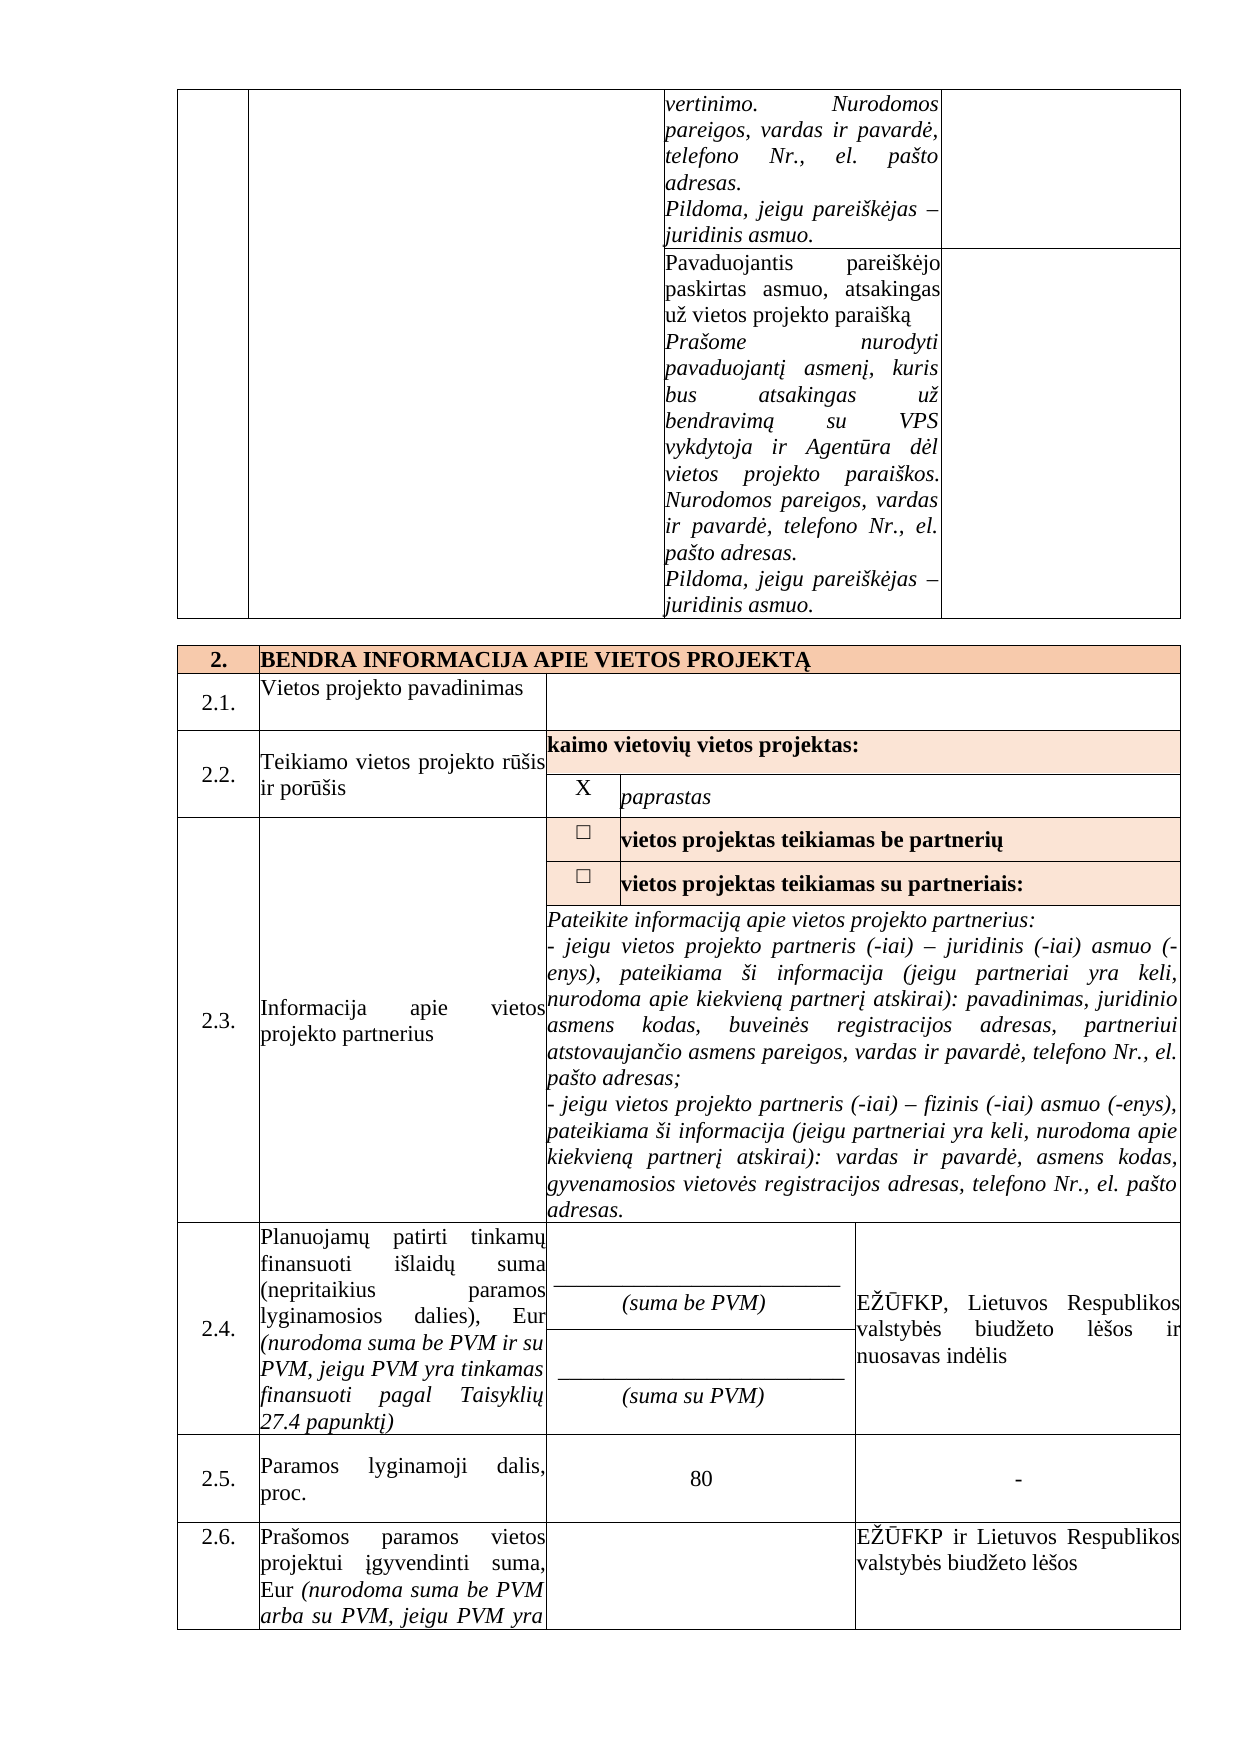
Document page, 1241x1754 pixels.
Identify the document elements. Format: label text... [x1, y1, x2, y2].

table_cell [942, 249, 1180, 618]
table_cell 80 [547, 1435, 855, 1522]
table_cell 2.3. [178, 818, 259, 1222]
table_cell EŽŪFKP, Lietuvos Respublikos valstybės biudžeto lėšos ir nuosavas indėlis [856, 1223, 1180, 1434]
table_cell _________________________ (suma su PVM) [547, 1330, 855, 1434]
table_cell 2.6. [178, 1523, 259, 1628]
table_header BENDRA INFORMACIJA APIE VIETOS PROJEKTĄ [260, 646, 1180, 673]
table_header 2. [178, 646, 259, 673]
table_cell Paramos lyginamoji dalis, proc. [260, 1435, 546, 1522]
table_cell Informacija apie vietos projekto partnerius [260, 818, 546, 1222]
table_cell Teikiamo vietos projekto rūšis ir porūšis [260, 731, 546, 817]
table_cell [260, 1523, 546, 1628]
table_cell □ [547, 862, 620, 905]
table_cell [547, 1523, 855, 1628]
table_cell 2.4. [178, 1223, 259, 1434]
table_cell Planuojamų patirti tinkamų finansuoti išlaidų suma (nepritaikius paramos lyginamosios dalies), Eur (nurodoma suma be PVM ir su PVM, jeigu PVM yra tinkamas finansuoti pagal Taisyklių 27.4 papunktį) [260, 1223, 546, 1434]
table_cell vietos projektas teikiamas be partnerių [621, 818, 1180, 861]
table_cell _________________________ (suma be PVM) [547, 1223, 855, 1329]
table_cell paprastas [621, 775, 1180, 817]
table_cell 2.2. [178, 731, 259, 817]
table_cell 2.1. [178, 674, 259, 730]
table_cell vietos projektas teikiamas su partneriais: [621, 862, 1180, 905]
table_cell X [547, 775, 620, 817]
table_cell 2.5. [178, 1435, 259, 1522]
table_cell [856, 1523, 1180, 1628]
table_cell kaimo vietovių vietos projektas: [547, 731, 1180, 773]
table_cell - [856, 1435, 1180, 1522]
table_cell Vietos projekto pavadinimas [260, 674, 546, 730]
table_cell □ [547, 818, 620, 861]
table_cell [547, 674, 1180, 730]
table_cell [942, 90, 1180, 248]
table_cell Pavaduojantis pareiškėjo paskirtas asmuo, atsakingas už vietos projekto paraišką Prašome nurodyti pavaduojantį asmenį, kuris bus atsakingas už bendravimą su VPS vykdytoja ir Agentūra dėl vietos projekto paraiškos. Nurodomos pareigos, vardas ir pavardė, telefono Nr., el. pašto adresas. Pildoma, jeigu pareiškėjas – juridinis asmuo. [665, 249, 941, 618]
table_cell Pateikite informaciją apie vietos projekto partnerius: - jeigu vietos projekto partneris (-iai) – juridinis (-iai) asmuo (-enys), pateikiama ši informacija (jeigu partneriai yra keli, nurodoma apie kiekvieną partnerį atskirai): pavadinimas, juridinio asmens kodas, buveinės registracijos adresas, partneriui atstovaujančio asmens pareigos, vardas ir pavardė, telefono Nr., el. pašto adresas; - jeigu vietos projekto partneris (-iai) – fizinis (-iai) asmuo (-enys), pateikiama ši informacija (jeigu partneriai yra keli, nurodoma apie kiekvieną partnerį atskirai): vardas ir pavardė, asmens kodas, gyvenamosios vietovės registracijos adresas, telefono Nr., el. pašto adresas. [547, 906, 1180, 1222]
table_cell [665, 90, 941, 248]
